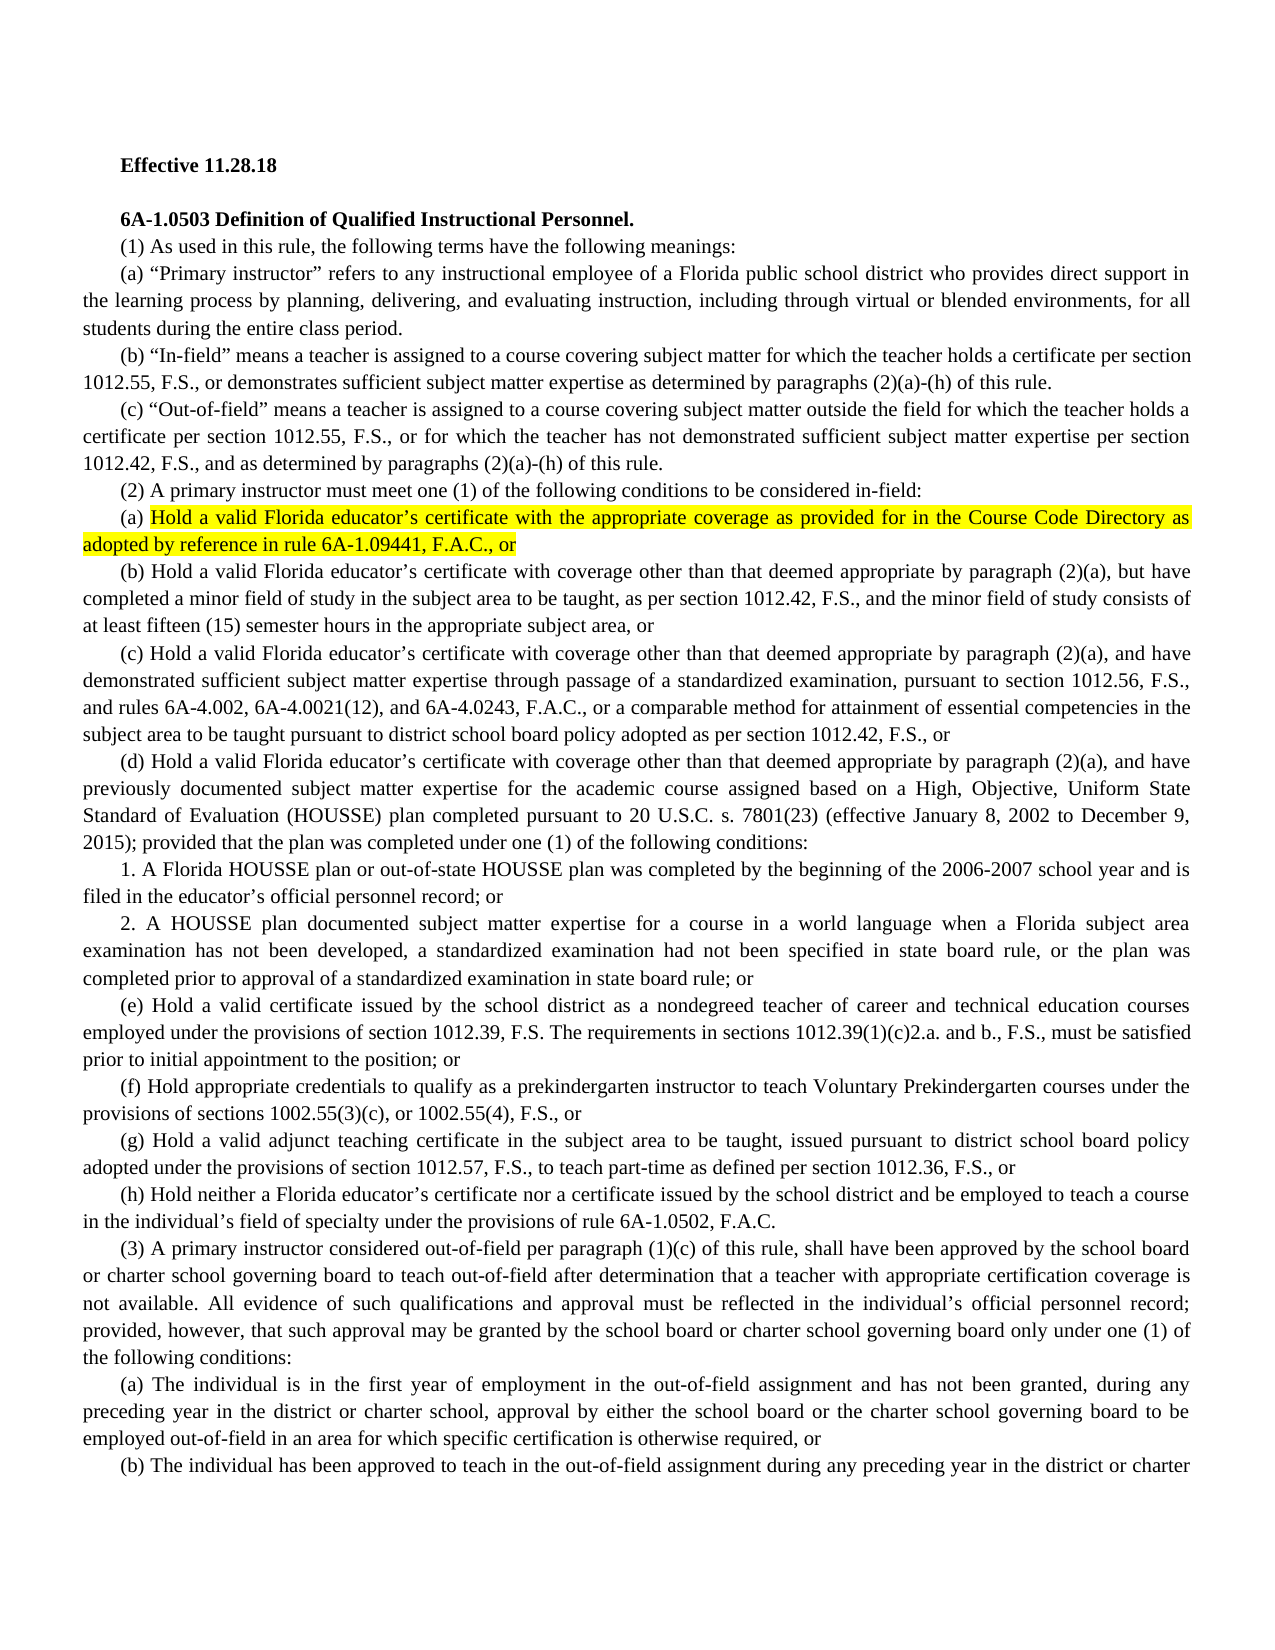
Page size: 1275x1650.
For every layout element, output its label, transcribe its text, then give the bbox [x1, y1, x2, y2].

text (c) Hold a valid Florida educator’s certificate with coverage other than that deemed appropriate by paragraph (2)(a), and have demonstrated sufficient subject matter expertise through passage of a standardized examination, pursuant to section 1012.56, F.S., and rules 6A-4.002, 6A-4.0021(12), and 6A-4.0243, F.A.C., or a comparable method for attainment of essential competencies in the subject area to be taught pursuant to district school board policy adopted as per section 1012.42, F.S., or [83, 637, 1192, 746]
text 6A-1.0503 Definition of Qualified Instructional Personnel. [83, 204, 1192, 231]
text (e) Hold a valid certificate issued by the school district as a nondegreed teacher of career and technical education courses employed under the provisions of section 1012.39, F.S. The requirements in sections 1012.39(1)(c)2.a. and b., F.S., must be satisfied prior to initial appointment to the position; or [83, 989, 1192, 1071]
text (c) “Out-of-field” means a teacher is assigned to a course covering subject matter outside the field for which the teacher holds a certificate per section 1012.55, F.S., or for which the teacher has not demonstrated sufficient subject matter expertise per section 1012.42, F.S., and as determined by paragraphs (2)(a)-(h) of this rule. [83, 394, 1192, 475]
text (1) As used in this rule, the following terms have the following meanings: [83, 231, 1192, 258]
text (b) Hold a valid Florida educator’s certificate with coverage other than that deemed appropriate by paragraph (2)(a), but have completed a minor field of study in the subject area to be taught, as per section 1012.42, F.S., and the minor field of study consists of at least fifteen (15) semester hours in the appropriate subject area, or [83, 556, 1192, 637]
text (f) Hold appropriate credentials to qualify as a prekindergarten instructor to teach Voluntary Prekindergarten courses under the provisions of sections 1002.55(3)(c), or 1002.55(4), F.S., or [83, 1071, 1192, 1125]
text (h) Hold neither a Florida educator’s certificate nor a certificate issued by the school district and be employed to teach a course in the individual’s field of specialty under the provisions of rule 6A-1.0502, F.A.C. [83, 1179, 1192, 1233]
text (g) Hold a valid adjunct teaching certificate in the subject area to be taught, issued pursuant to district school board policy adopted under the provisions of section 1012.57, F.S., to teach part-time as defined per section 1012.36, F.S., or [83, 1125, 1192, 1179]
text (a) Hold a valid Florida educator’s certificate with the appropriate coverage as provided for in the Course Code Directory as adopted by reference in rule 6A-1.09441, F.A.C., or [83, 502, 1192, 556]
text 2. A HOUSSE plan documented subject matter expertise for a course in a world language when a Florida subject area examination has not been developed, a standardized examination had not been specified in state board rule, or the plan was completed prior to approval of a standardized examination in state board rule; or [83, 908, 1192, 989]
text (d) Hold a valid Florida educator’s certificate with coverage other than that deemed appropriate by paragraph (2)(a), and have previously documented subject matter expertise for the academic course assigned based on a High, Objective, Uniform State Standard of Evaluation (HOUSSE) plan completed pursuant to 20 U.S.C. s. 7801(23) (effective January 8, 2002 to December 9, 2015); provided that the plan was completed under one (1) of the following conditions: [83, 746, 1192, 854]
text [83, 1450, 1192, 1477]
text (a) The individual is in the first year of employment in the out-of-field assignment and has not been granted, during any preceding year in the district or charter school, approval by either the school board or the charter school governing board to be employed out-of-field in an area for which specific certification is otherwise required, or [83, 1369, 1192, 1450]
text 1. A Florida HOUSSE plan or out-of-state HOUSSE plan was completed by the beginning of the 2006-2007 school year and is filed in the educator’s official personnel record; or [83, 854, 1192, 908]
text (a) “Primary instructor” refers to any instructional employee of a Florida public school district who provides direct support in the learning process by planning, delivering, and evaluating instruction, including through virtual or blended environments, for all students during the entire class period. [83, 258, 1192, 339]
text (2) A primary instructor must meet one (1) of the following conditions to be considered in-field: [83, 475, 1192, 502]
text Effective 11.28.18 [83, 150, 1192, 177]
text (b) “In-field” means a teacher is assigned to a course covering subject matter for which the teacher holds a certificate per section 1012.55, F.S., or demonstrates sufficient subject matter expertise as determined by paragraphs (2)(a)-(h) of this rule. [83, 339, 1192, 394]
text (3) A primary instructor considered out-of-field per paragraph (1)(c) of this rule, shall have been approved by the school board or charter school governing board to teach out-of-field after determination that a teacher with appropriate certification coverage is not available. All evidence of such qualifications and approval must be reflected in the individual’s official personnel record; provided, however, that such approval may be granted by the school board or charter school governing board only under one (1) of the following conditions: [83, 1233, 1192, 1369]
